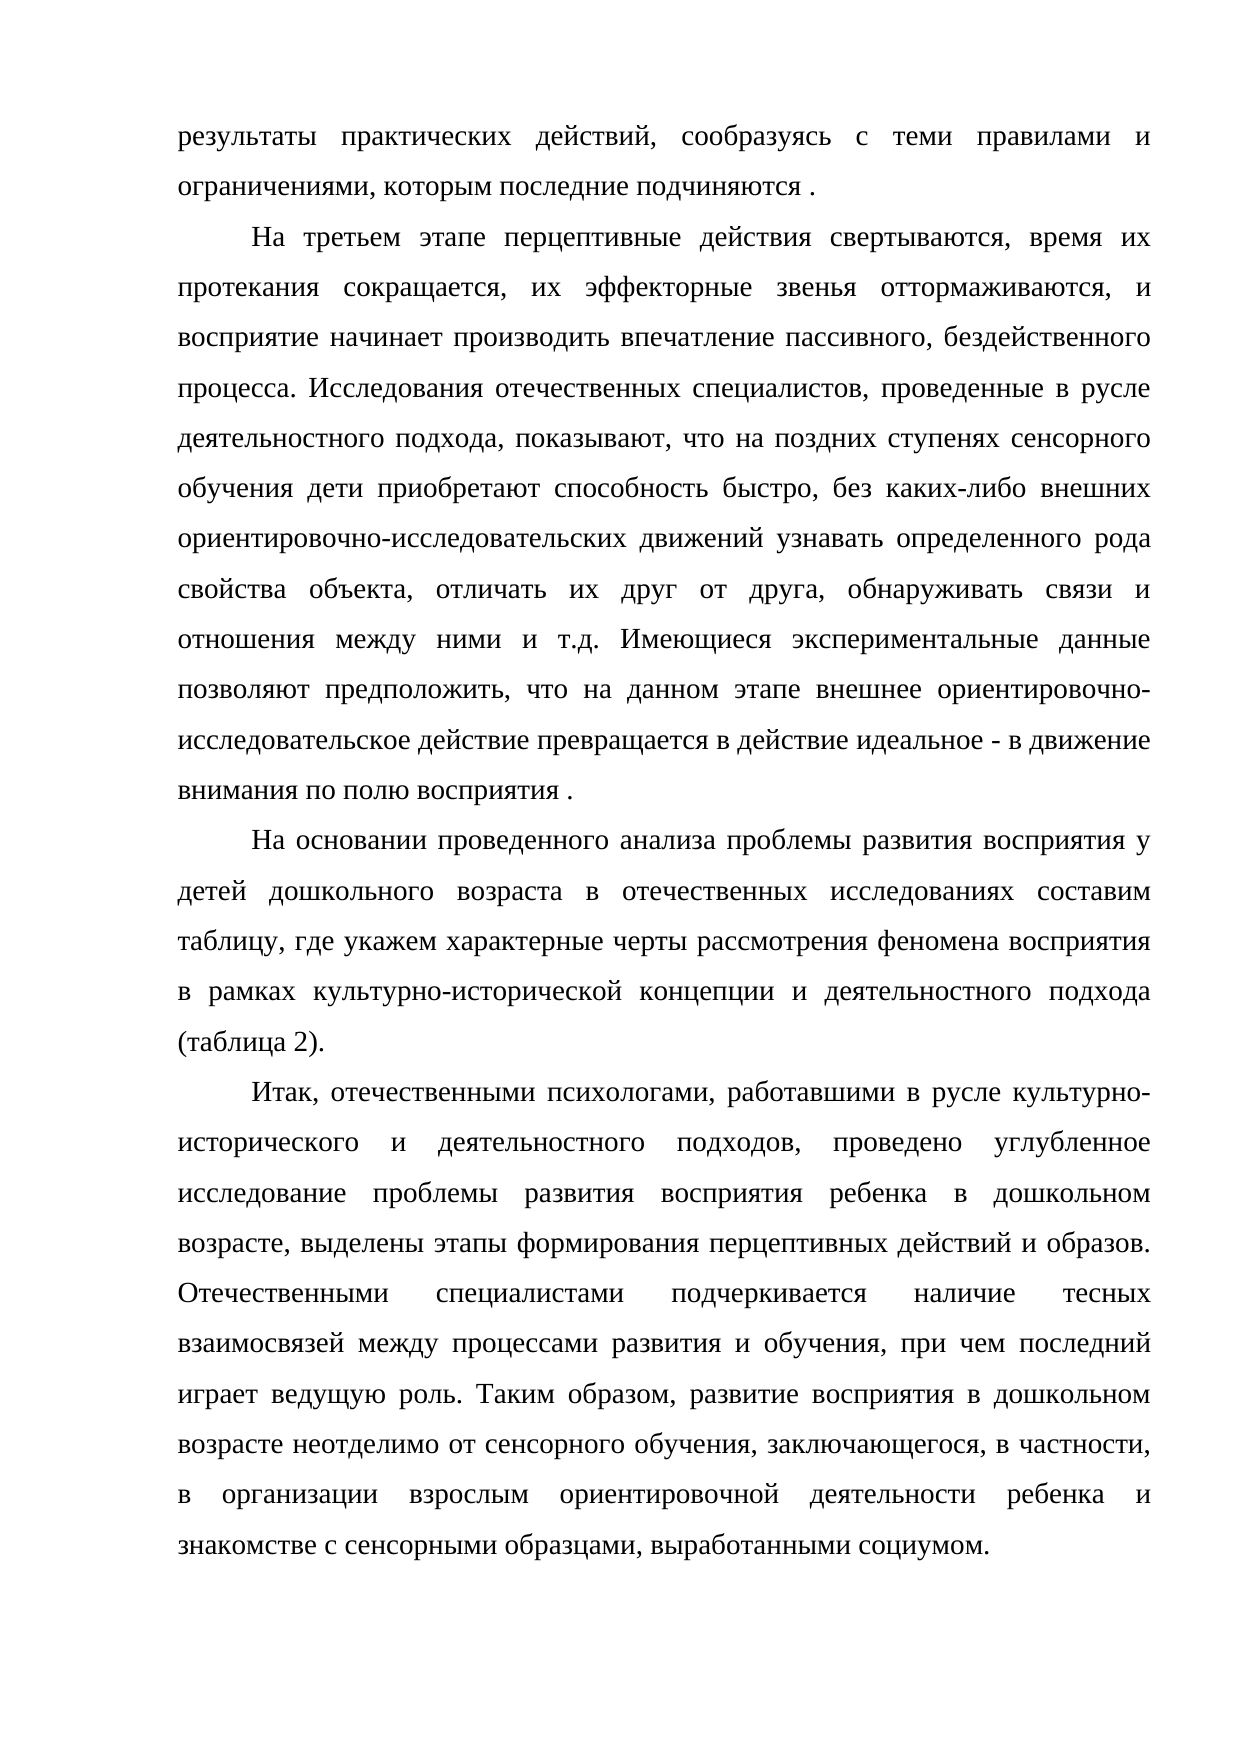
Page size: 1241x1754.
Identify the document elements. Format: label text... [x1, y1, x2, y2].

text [177, 118, 1152, 202]
text На третьем этапе перцептивные действия свертываются, время их протекания сокращается, их эффекторные звенья оттормаживаются, и восприятие начинает производить впечатление пассивного, бездейственного процесса. Исследования отечественных специалистов, проведенные в русле деятельностного подхода, показывают, что на поздних ступенях сенсорного обучения дети приобретают способность быстро, без каких-либо внешних ориентировочно-исследовательских движений узнавать определенного рода свойства объекта, отличать их друг от друга, обнаруживать связи и отношения между ними и т.д. Имеющиеся экспериментальные данные позволяют предположить, что на данном этапе внешнее ориентировочно-исследовательское действие превращается в действие идеальное - в движение внимания по полю восприятия . [177, 219, 1152, 806]
text На основании проведенного анализа проблемы развития восприятия у детей дошкольного возраста в отечественных исследованиях составим таблицу, где укажем характерные черты рассмотрения феномена восприятия в рамках культурно-исторической концепции и деятельностного подхода (таблица 2). [177, 822, 1152, 1057]
text Итак, отечественными психологами, работавшими в русле культурно-исторического и деятельностного подходов, проведено углубленное исследование проблемы развития восприятия ребенка в дошкольном возрасте, выделены этапы формирования перцептивных действий и образов. Отечественными специалистами подчеркивается наличие тесных взаимосвязей между процессами развития и обучения, при чем последний играет ведущую роль. Таким образом, развитие восприятия в дошкольном возрасте неотделимо от сенсорного обучения, заключающегося, в частности, в организации взрослым ориентировочной деятельности ребенка и знакомстве с сенсорными образцами, выработанными социумом. [177, 1074, 1152, 1560]
